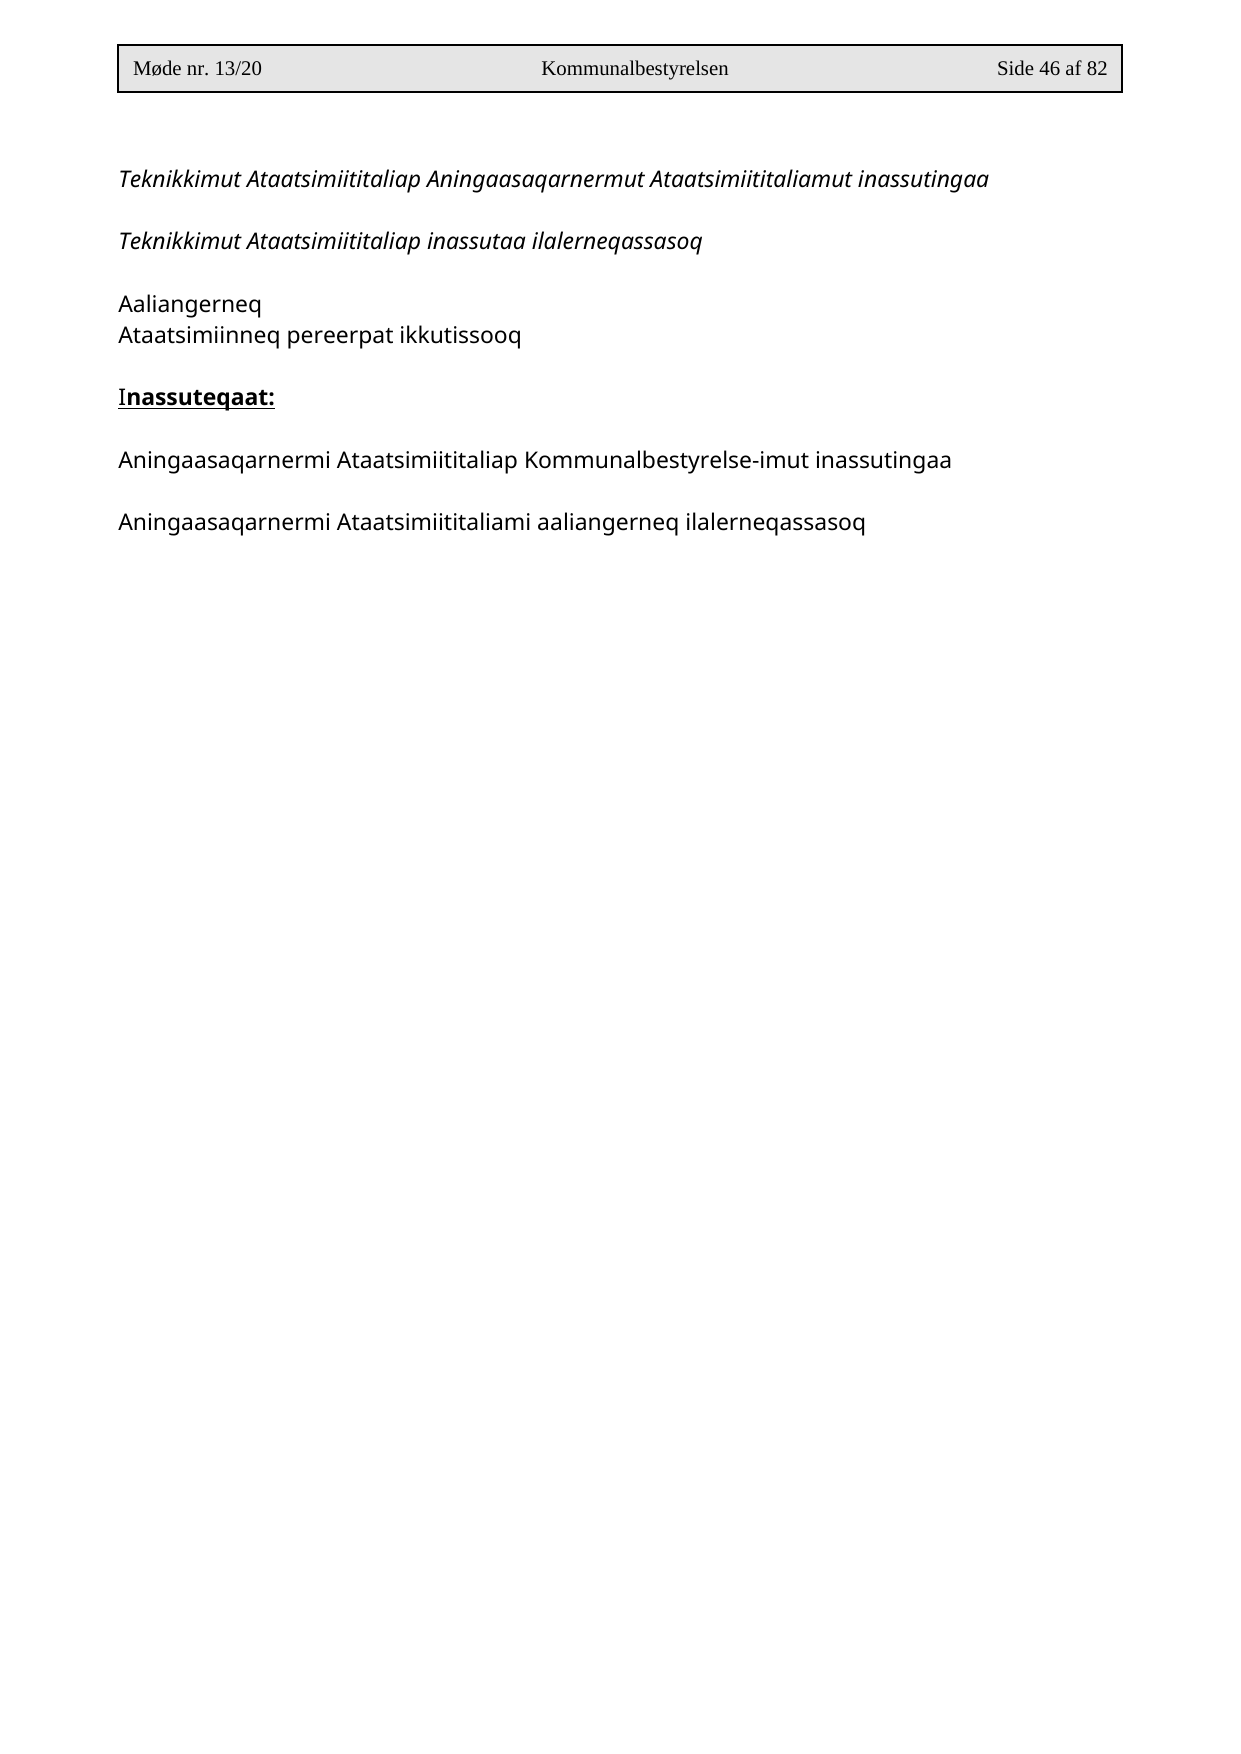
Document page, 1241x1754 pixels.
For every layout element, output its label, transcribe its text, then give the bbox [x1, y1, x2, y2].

text Teknikkimut Ataatsimiititaliap inassutaa ilalerneqassasoq [118, 225, 1122, 256]
text Aaliangerneq [118, 287, 1122, 319]
text Inassuteqaat: [118, 381, 1122, 412]
text Aningaasaqarnermi Ataatsimiititaliap Kommunalbestyrelse-imut inassutingaa [118, 444, 1122, 475]
text Ataatsimiinneq pereerpat ikkutissooq [118, 319, 1122, 350]
text Teknikkimut Ataatsimiititaliap Aningaasaqarnermut Ataatsimiititaliamut inassutingaa [118, 162, 1122, 194]
text Aningaasaqarnermi Ataatsimiititaliami aaliangerneq ilalerneqassasoq [118, 506, 1122, 537]
